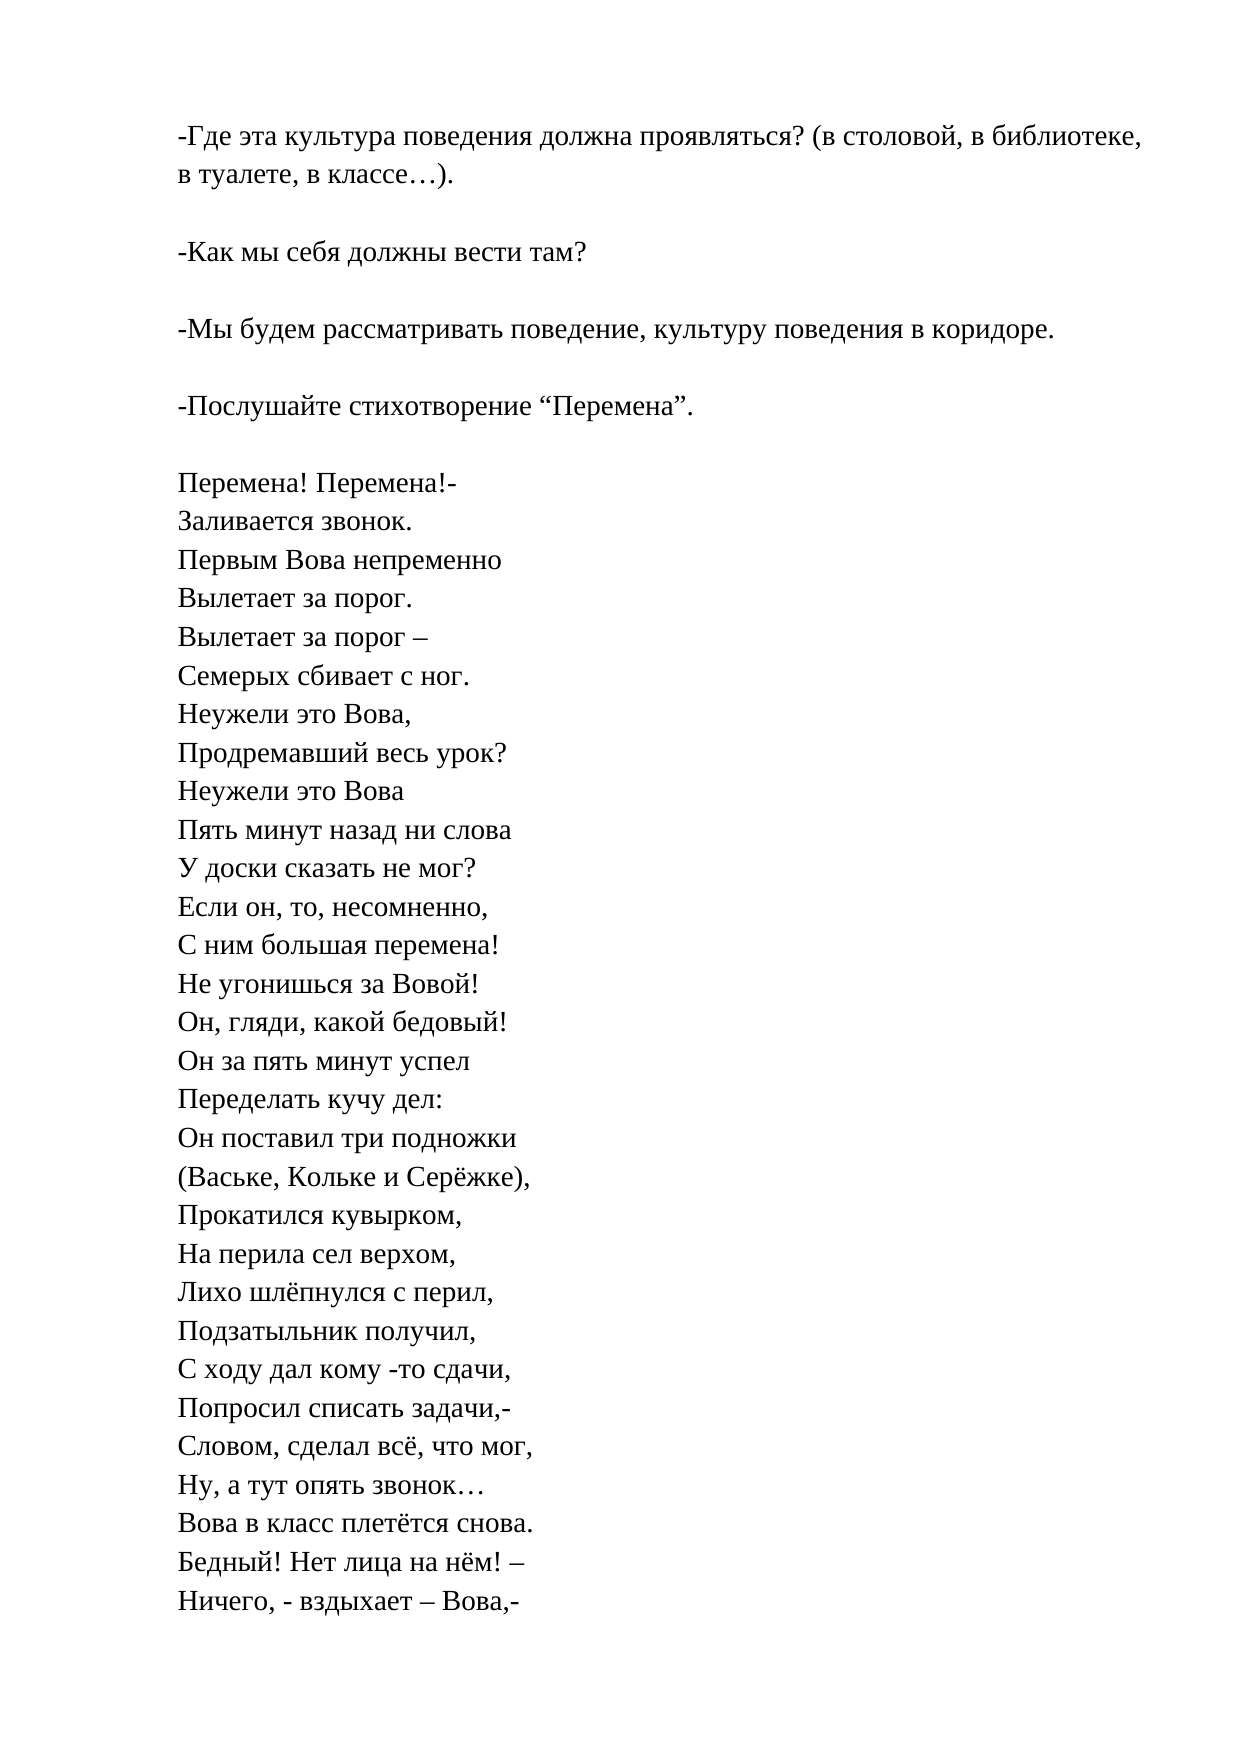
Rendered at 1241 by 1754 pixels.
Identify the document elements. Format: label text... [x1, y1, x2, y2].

text Продремавший весь урок? [177, 735, 1152, 768]
text Ничего, - вздыхает – Вова,- [177, 1583, 1152, 1616]
text -Где эта культура поведения должна проявляться? (в столовой, в библиотеке, в туалете, в классе…). [177, 118, 1152, 190]
text -Как мы себя должны вести там? [177, 234, 1152, 267]
text Словом, сделал всё, что мог, [177, 1428, 1152, 1462]
text Вова в класс плетётся снова. [177, 1506, 1152, 1539]
text Он поставил три подножки [177, 1120, 1152, 1154]
text Перемена! Перемена!- [177, 465, 1152, 498]
text Вылетает за порог. [177, 581, 1152, 614]
text Он за пять минут успел [177, 1043, 1152, 1077]
text Пять минут назад ни слова [177, 812, 1152, 845]
text Лихо шлёпнулся с перил, [177, 1274, 1152, 1308]
text Подзатыльник получил, [177, 1313, 1152, 1346]
text На перила сел верхом, [177, 1236, 1152, 1269]
text Прокатился кувырком, [177, 1197, 1152, 1231]
text Вылетает за порог – [177, 619, 1152, 653]
text Попросил списать задачи,- [177, 1390, 1152, 1423]
text Неужели это Вова, [177, 696, 1152, 730]
text Неужели это Вова [177, 773, 1152, 807]
text Бедный! Нет лица на нём! – [177, 1544, 1152, 1578]
text (Ваське, Кольке и Серёжке), [177, 1159, 1152, 1192]
text -Послушайте стихотворение “Перемена”. [177, 388, 1152, 421]
text Семерых сбивает с ног. [177, 658, 1152, 691]
text Первым Вова непременно [177, 542, 1152, 576]
text Заливается звонок. [177, 503, 1152, 537]
text Он, гляди, какой бедовый! [177, 1004, 1152, 1038]
text У доски сказать не мог? [177, 850, 1152, 884]
text -Мы будем рассматривать поведение, культуру поведения в коридоре. [177, 311, 1152, 344]
text С ходу дал кому -то сдачи, [177, 1351, 1152, 1385]
text Переделать кучу дел: [177, 1082, 1152, 1115]
text Не угонишься за Вовой! [177, 966, 1152, 999]
text Ну, а тут опять звонок… [177, 1467, 1152, 1501]
text Если он, то, несомненно, [177, 889, 1152, 922]
text С ним большая перемена! [177, 927, 1152, 961]
